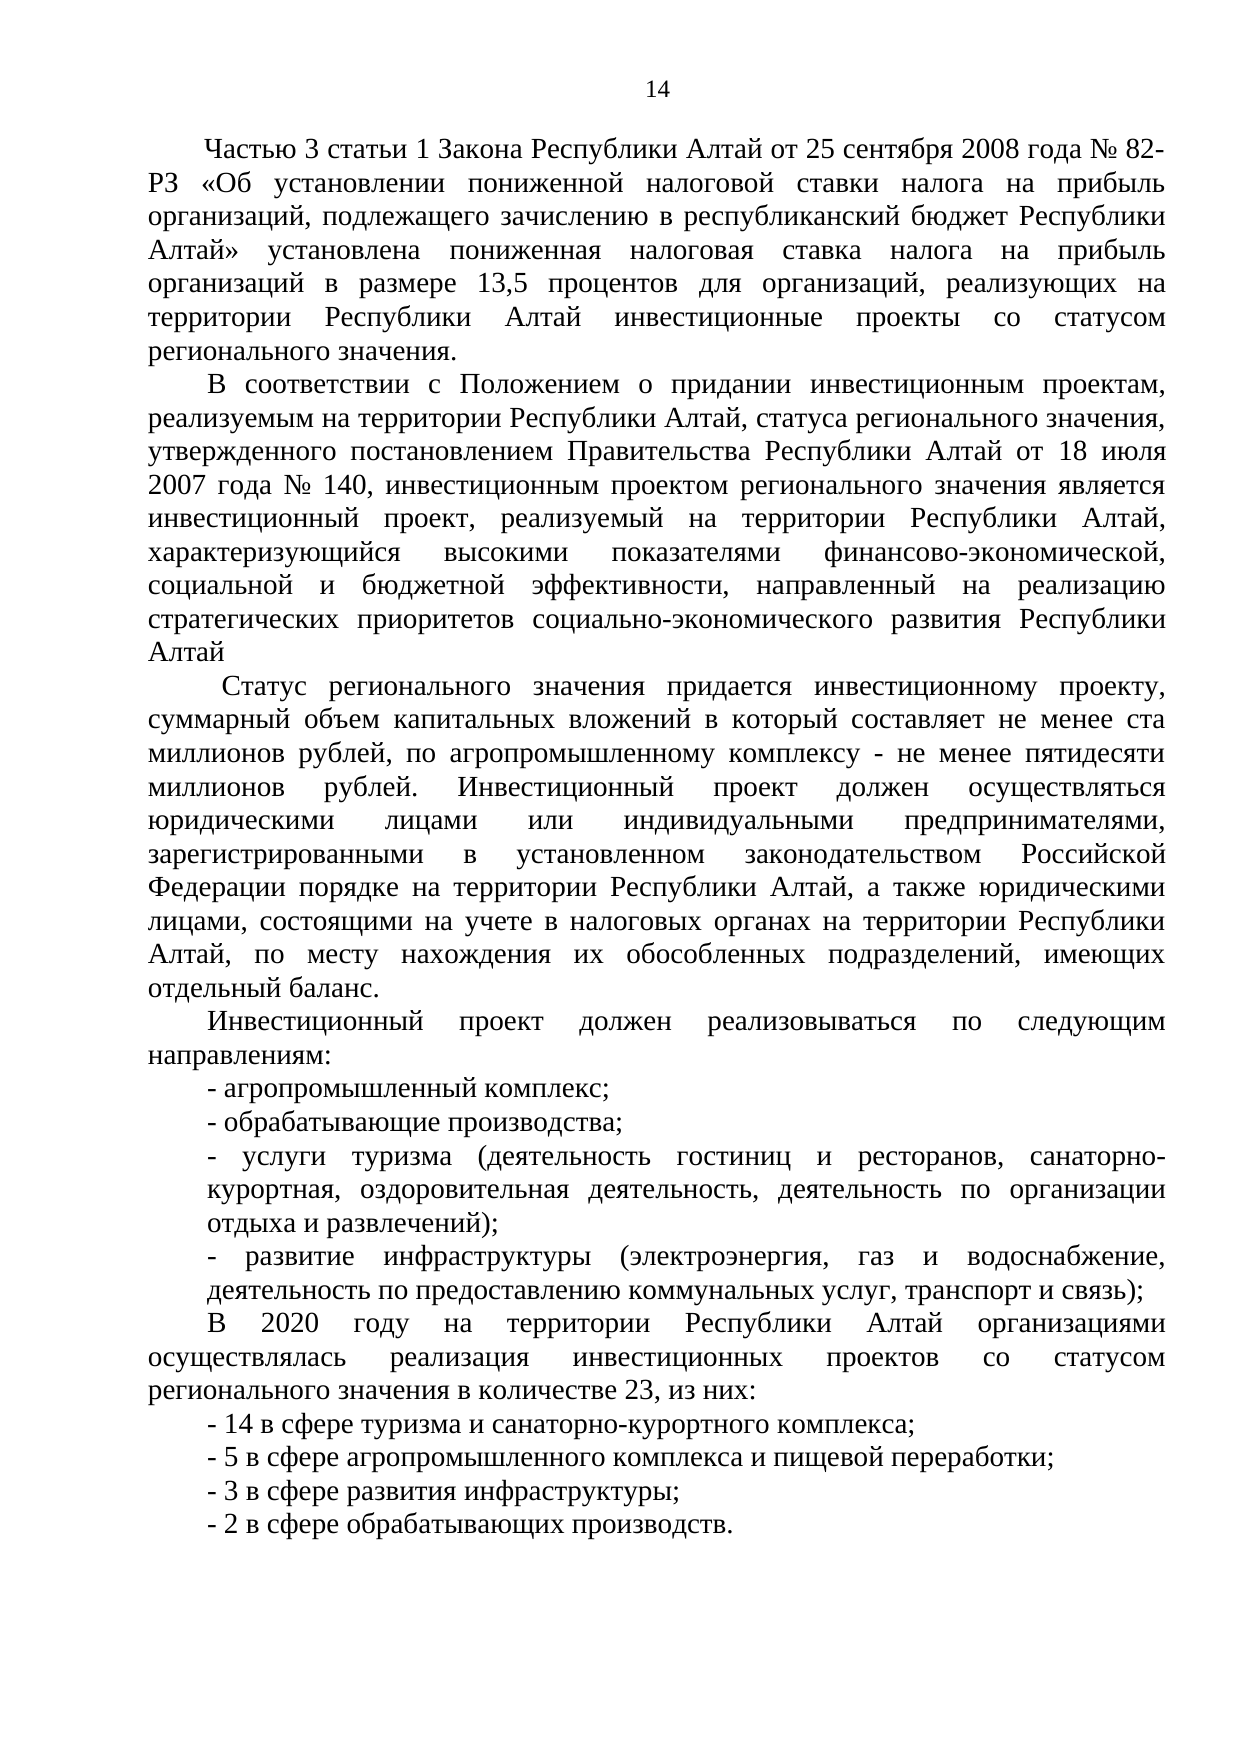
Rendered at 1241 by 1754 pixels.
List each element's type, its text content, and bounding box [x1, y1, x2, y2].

text - 14 в сфере туризма и санаторно-курортного комплекса; [148, 1406, 1167, 1439]
text Частью 3 статьи 1 Закона Республики Алтай от 25 сентября 2008 года № 82-РЗ «Об установлении пониженной налоговой ставки налога на прибыль организаций, подлежащего зачислению в республиканский бюджет Республики Алтай» установлена пониженная налоговая ставка налога на прибыль организаций в размере 13,5 процентов для организаций, реализующих на территории Республики Алтай инвестиционные проекты со статусом регионального значения. [148, 131, 1167, 366]
text - развитие инфраструктуры (электроэнергия, газ и водоснабжение, деятельность по предоставлению коммунальных услуг, транспорт и связь); [207, 1238, 1167, 1305]
text - услуги туризма (деятельность гостиниц и ресторанов, санаторно-курортная, оздоровительная деятельность, деятельность по организации отдыха и развлечений); [207, 1138, 1167, 1238]
text В соответствии с Положением о придании инвестиционным проектам, реализуемым на территории Республики Алтай, статуса регионального значения, утвержденного постановлением Правительства Республики Алтай от 18 июля 2007 года № 140, инвестиционным проектом регионального значения является инвестиционный проект, реализуемый на территории Республики Алтай, характеризующийся высокими показателями финансово-экономической, социальной и бюджетной эффективности, направленный на реализацию стратегических приоритетов социально-экономического развития Республики Алтай [148, 366, 1167, 668]
text - 2 в сфере обрабатывающих производств. [148, 1507, 1167, 1540]
text В 2020 году на территории Республики Алтай организациями осуществлялась реализация инвестиционных проектов со статусом регионального значения в количестве 23, из них: [148, 1305, 1167, 1406]
text Инвестиционный проект должен реализовываться по следующим направлениям: [148, 1003, 1167, 1071]
text Статус регионального значения придается инвестиционному проекту, суммарный объем капитальных вложений в который составляет не менее ста миллионов рублей, по агропромышленному комплексу - не менее пятидесяти миллионов рублей. Инвестиционный проект должен осуществляться юридическими лицами или индивидуальными предпринимателями, зарегистрированными в установленном законодательством Российской Федерации порядке на территории Республики Алтай, а также юридическими лицами, состоящими на учете в налоговых органах на территории Республики Алтай, по месту нахождения их обособленных подразделений, имеющих отдельный баланс. [148, 668, 1167, 1003]
text - 3 в сфере развития инфраструктуры; [148, 1473, 1167, 1507]
text - агропромышленный комплекс; [148, 1071, 1167, 1104]
text - 5 в сфере агропромышленного комплекса и пищевой переработки; [148, 1439, 1167, 1473]
text - обрабатывающие производства; [148, 1104, 1167, 1138]
